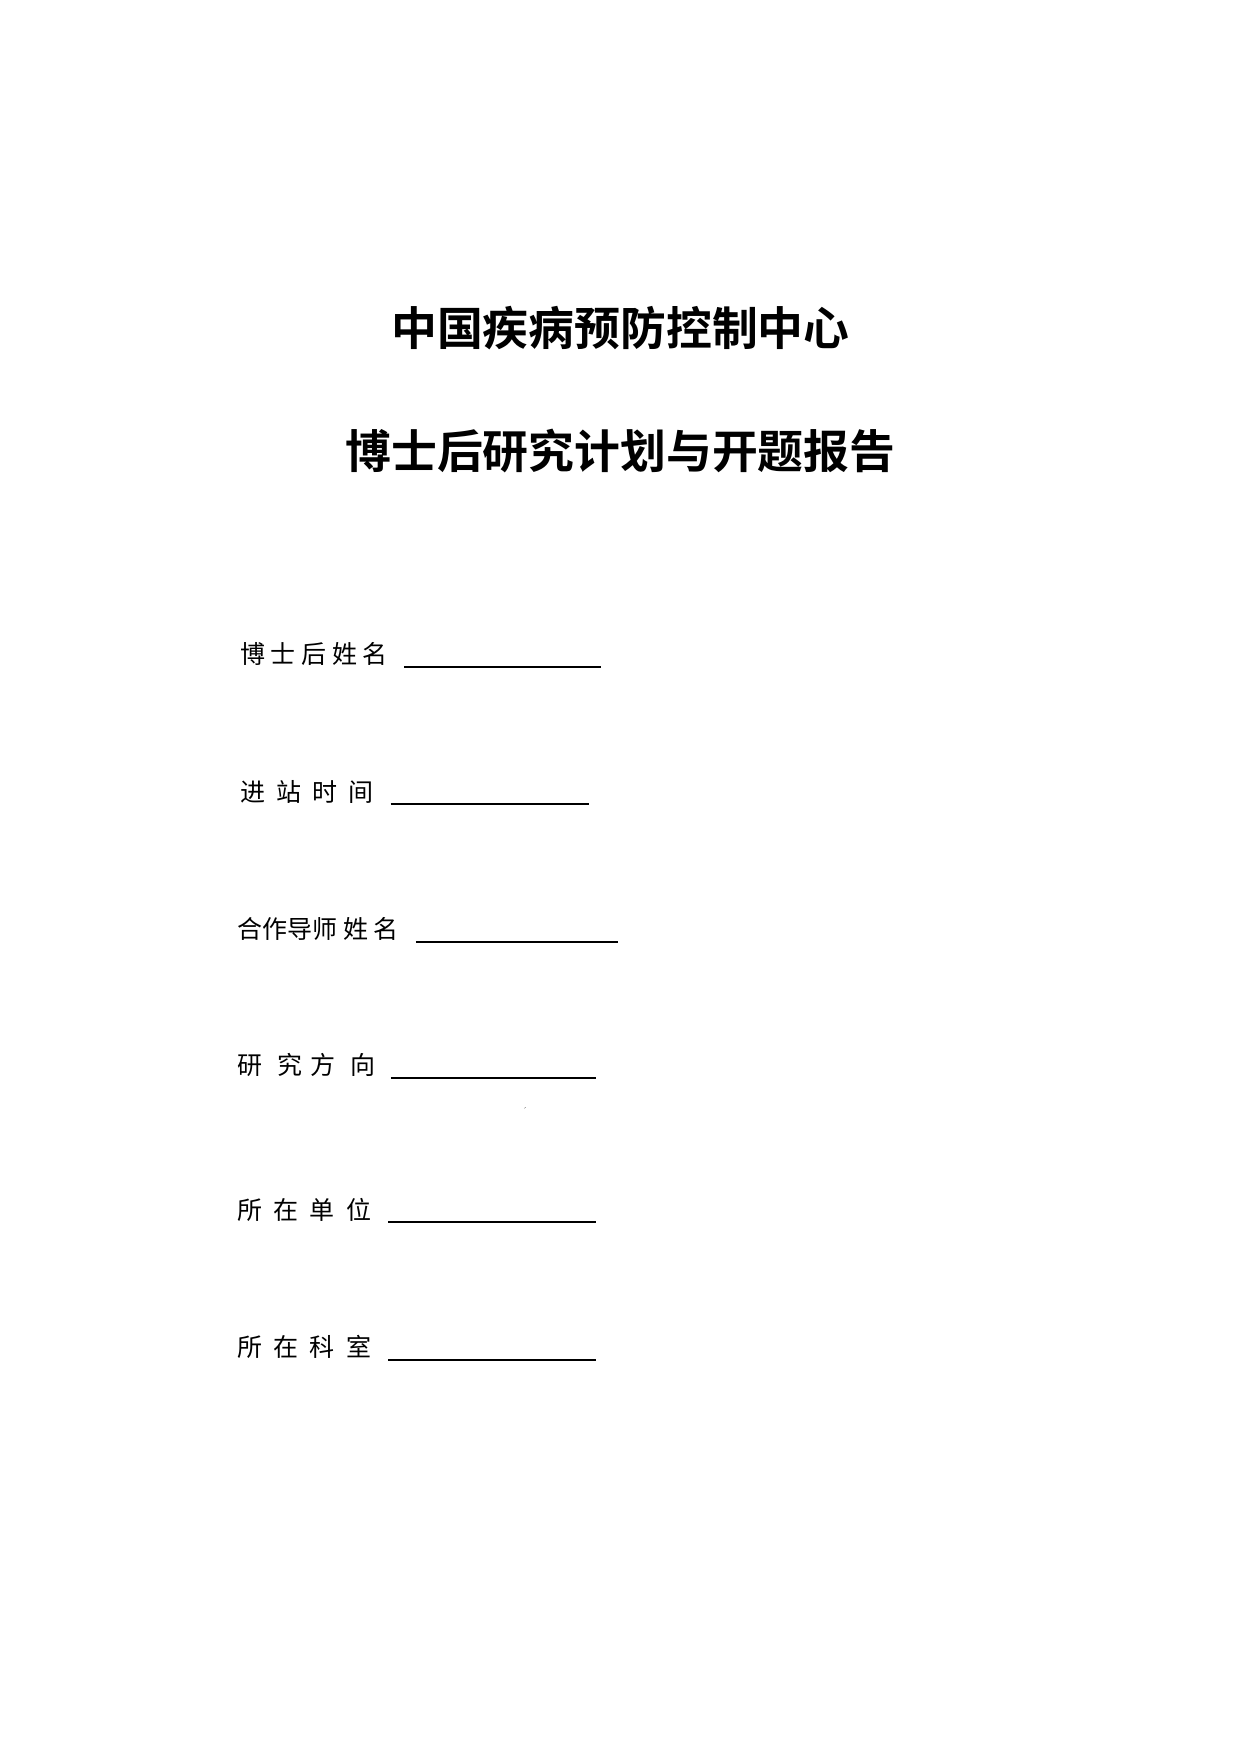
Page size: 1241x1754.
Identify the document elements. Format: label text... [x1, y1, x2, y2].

text 所 在 科 室 [187, 1313, 1053, 1378]
text 博 士 后 姓 名 [188, 620, 1053, 685]
text 所 在 单 位 [187, 1176, 1053, 1241]
title 中国疾病预防控制中心 [187, 277, 1053, 374]
text 研 究 方 向 [187, 1033, 1053, 1098]
title 博士后研究计划与开题报告 [187, 399, 1053, 497]
text 进 站 时 间 [188, 758, 1053, 823]
text 合作导师 姓 名 [187, 895, 1053, 960]
